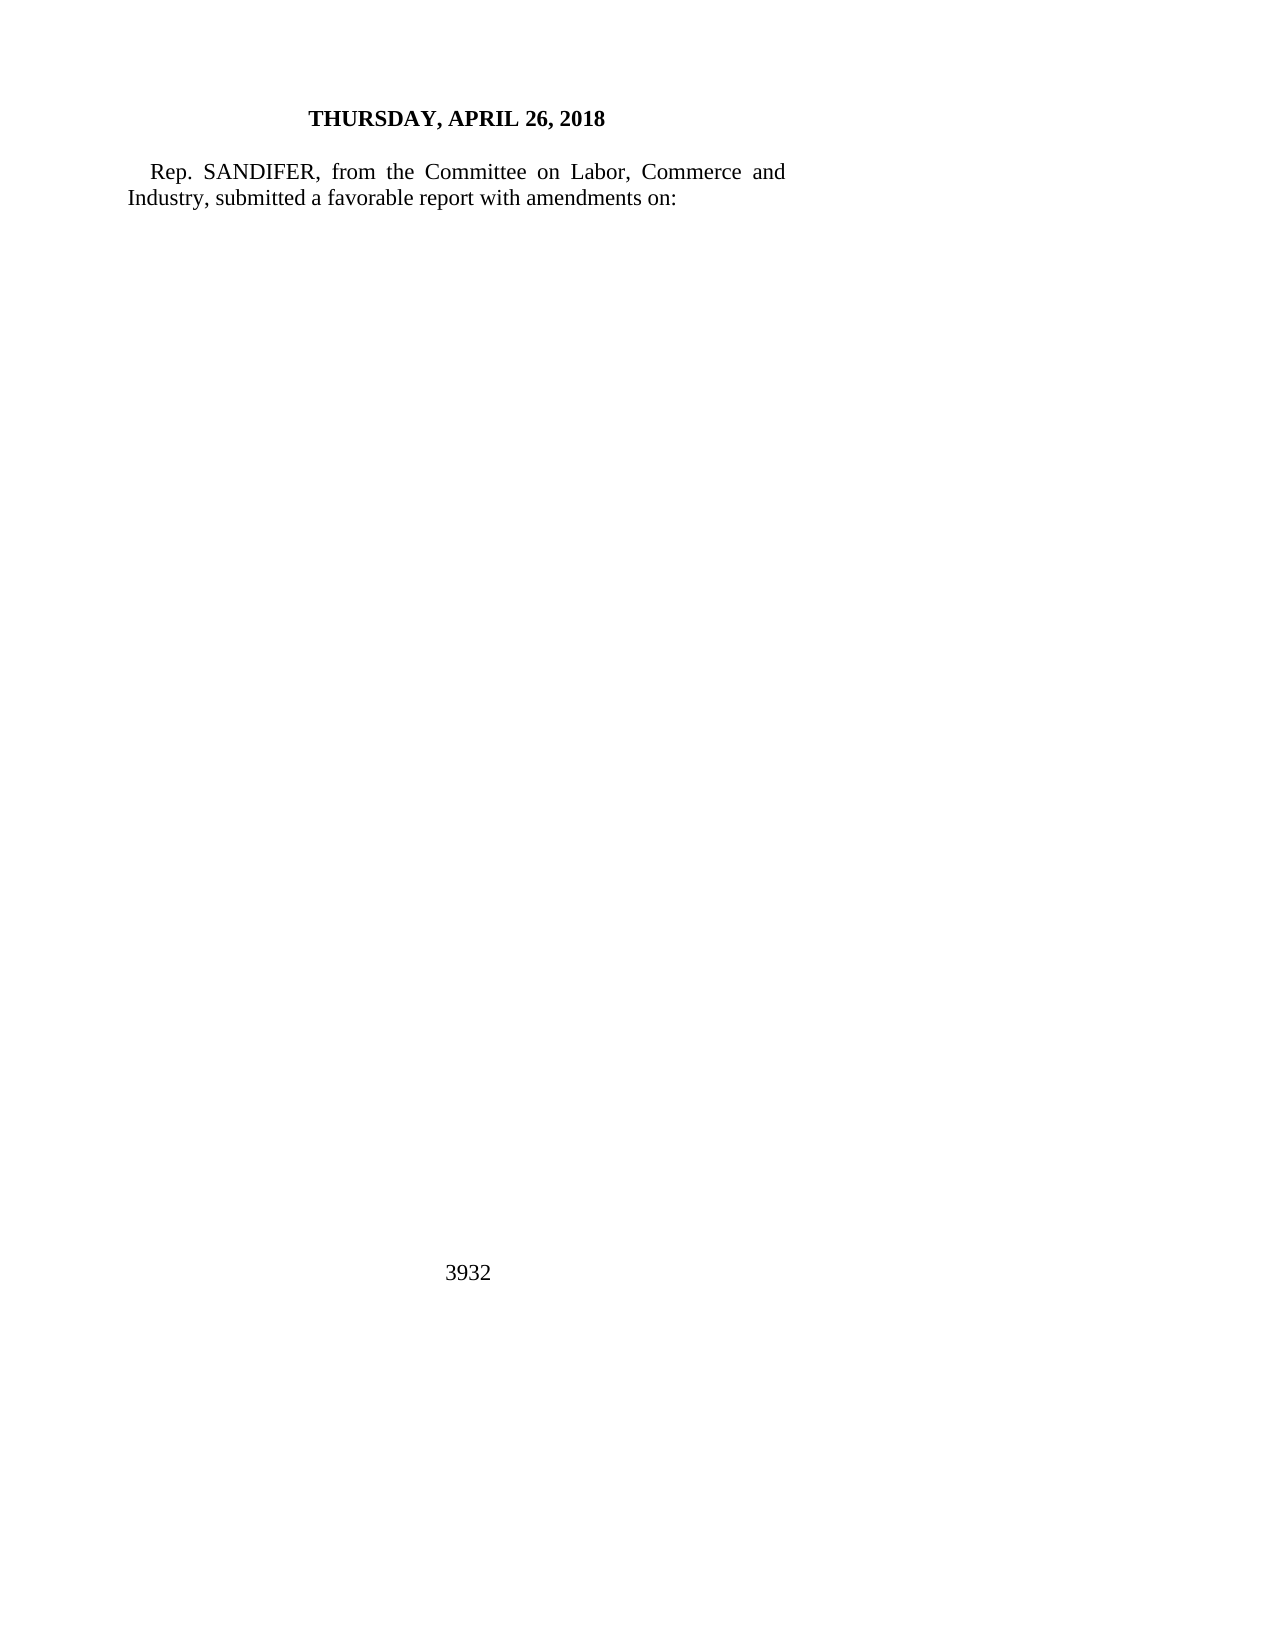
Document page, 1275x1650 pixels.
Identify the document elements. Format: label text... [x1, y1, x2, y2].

text Rep. SANDIFER, from the Committee on Labor, Commerce and Industry, submitted a favorable report with amendments on: [127, 158, 786, 210]
